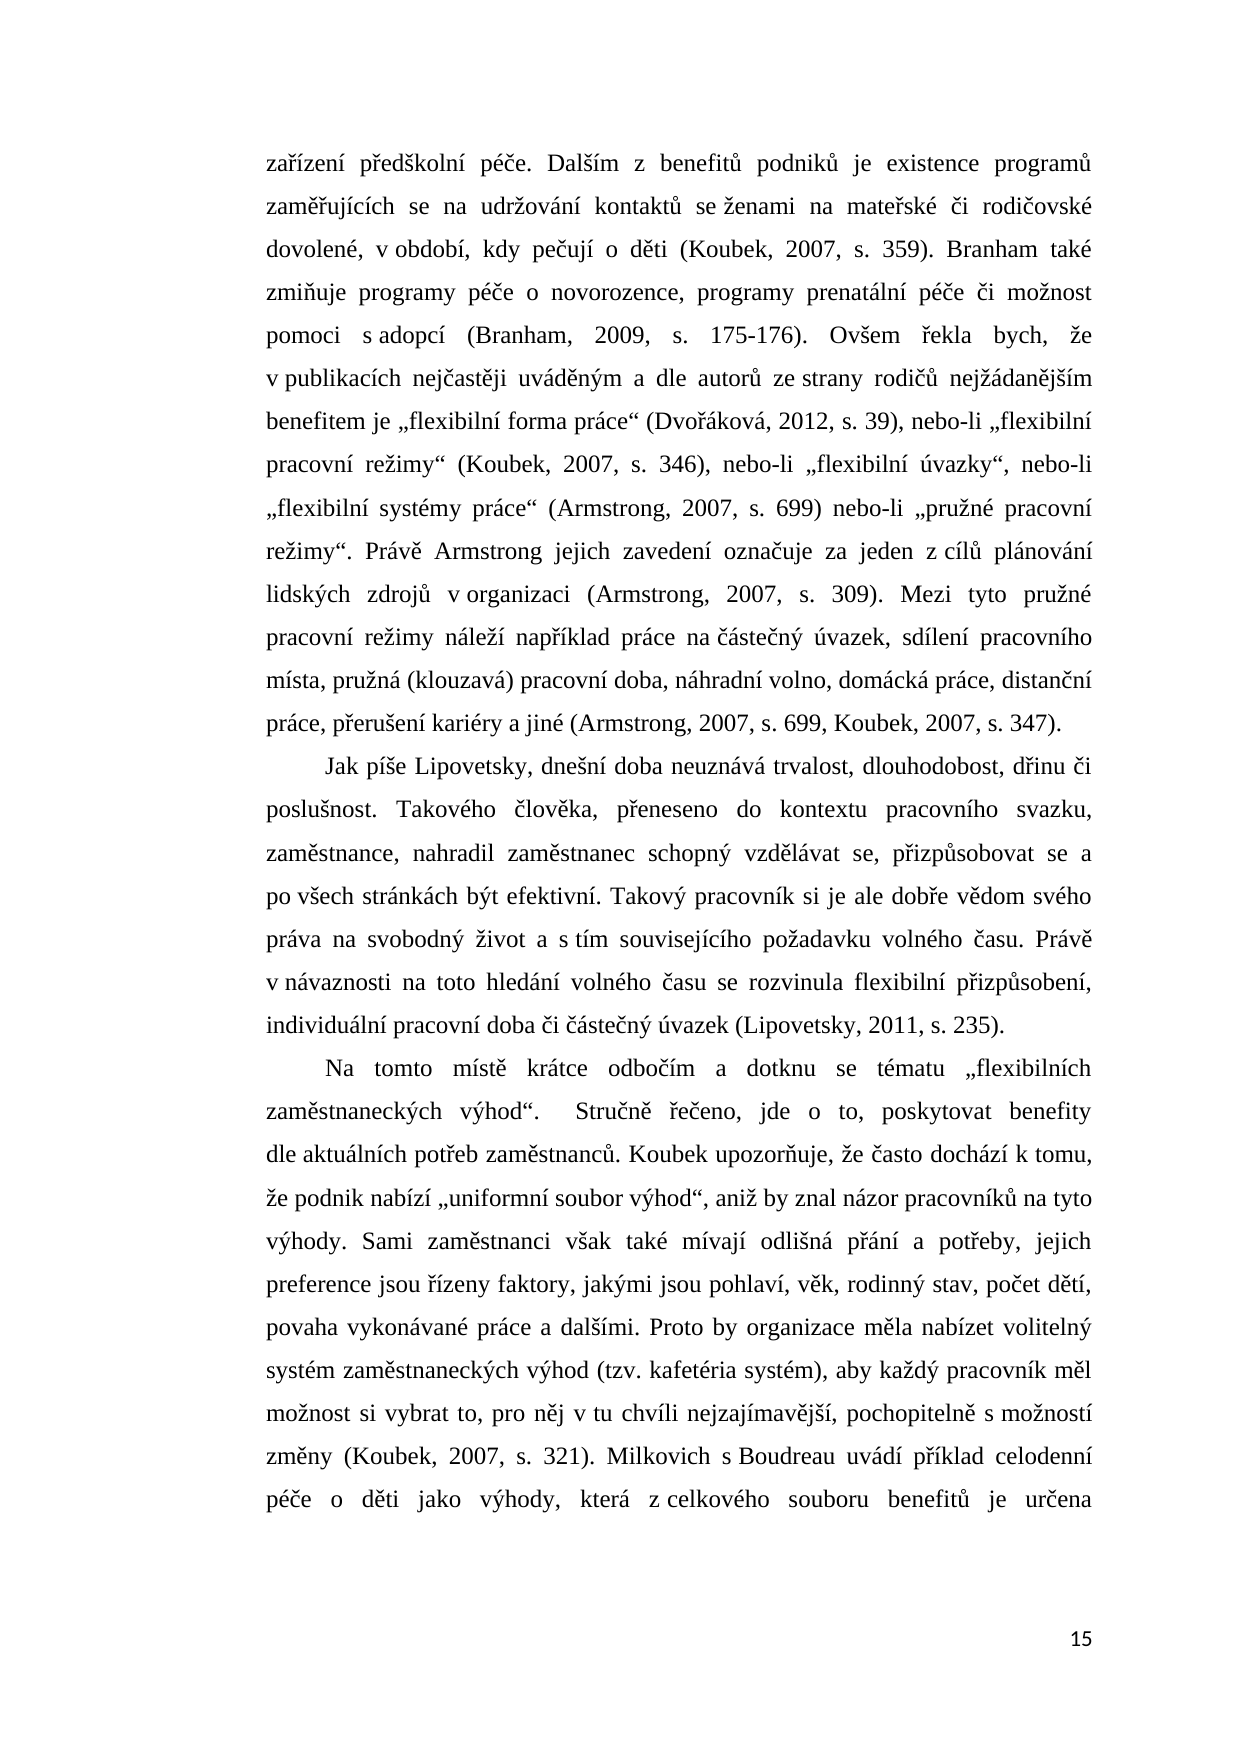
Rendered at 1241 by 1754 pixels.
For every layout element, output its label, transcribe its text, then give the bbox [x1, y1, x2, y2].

text Jak píše Lipovetsky, dnešní doba neuznává trvalost, dlouhodobost, dřinu či poslušnost. Takového člověka, přeneseno do kontextu pracovního svazku, zaměstnance, nahradil zaměstnanec schopný vzdělávat se, přizpůsobovat se a po všech stránkách být efektivní. Takový pracovník si je ale dobře vědom svého práva na svobodný život a s tím souvisejícího požadavku volného času. Právě v návaznosti na toto hledání volného času se rozvinula flexibilní přizpůsobení, individuální pracovní doba či částečný úvazek (Lipovetsky, 2011, s. 235). [266, 751, 1092, 1039]
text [266, 148, 1092, 737]
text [266, 1053, 1092, 1513]
